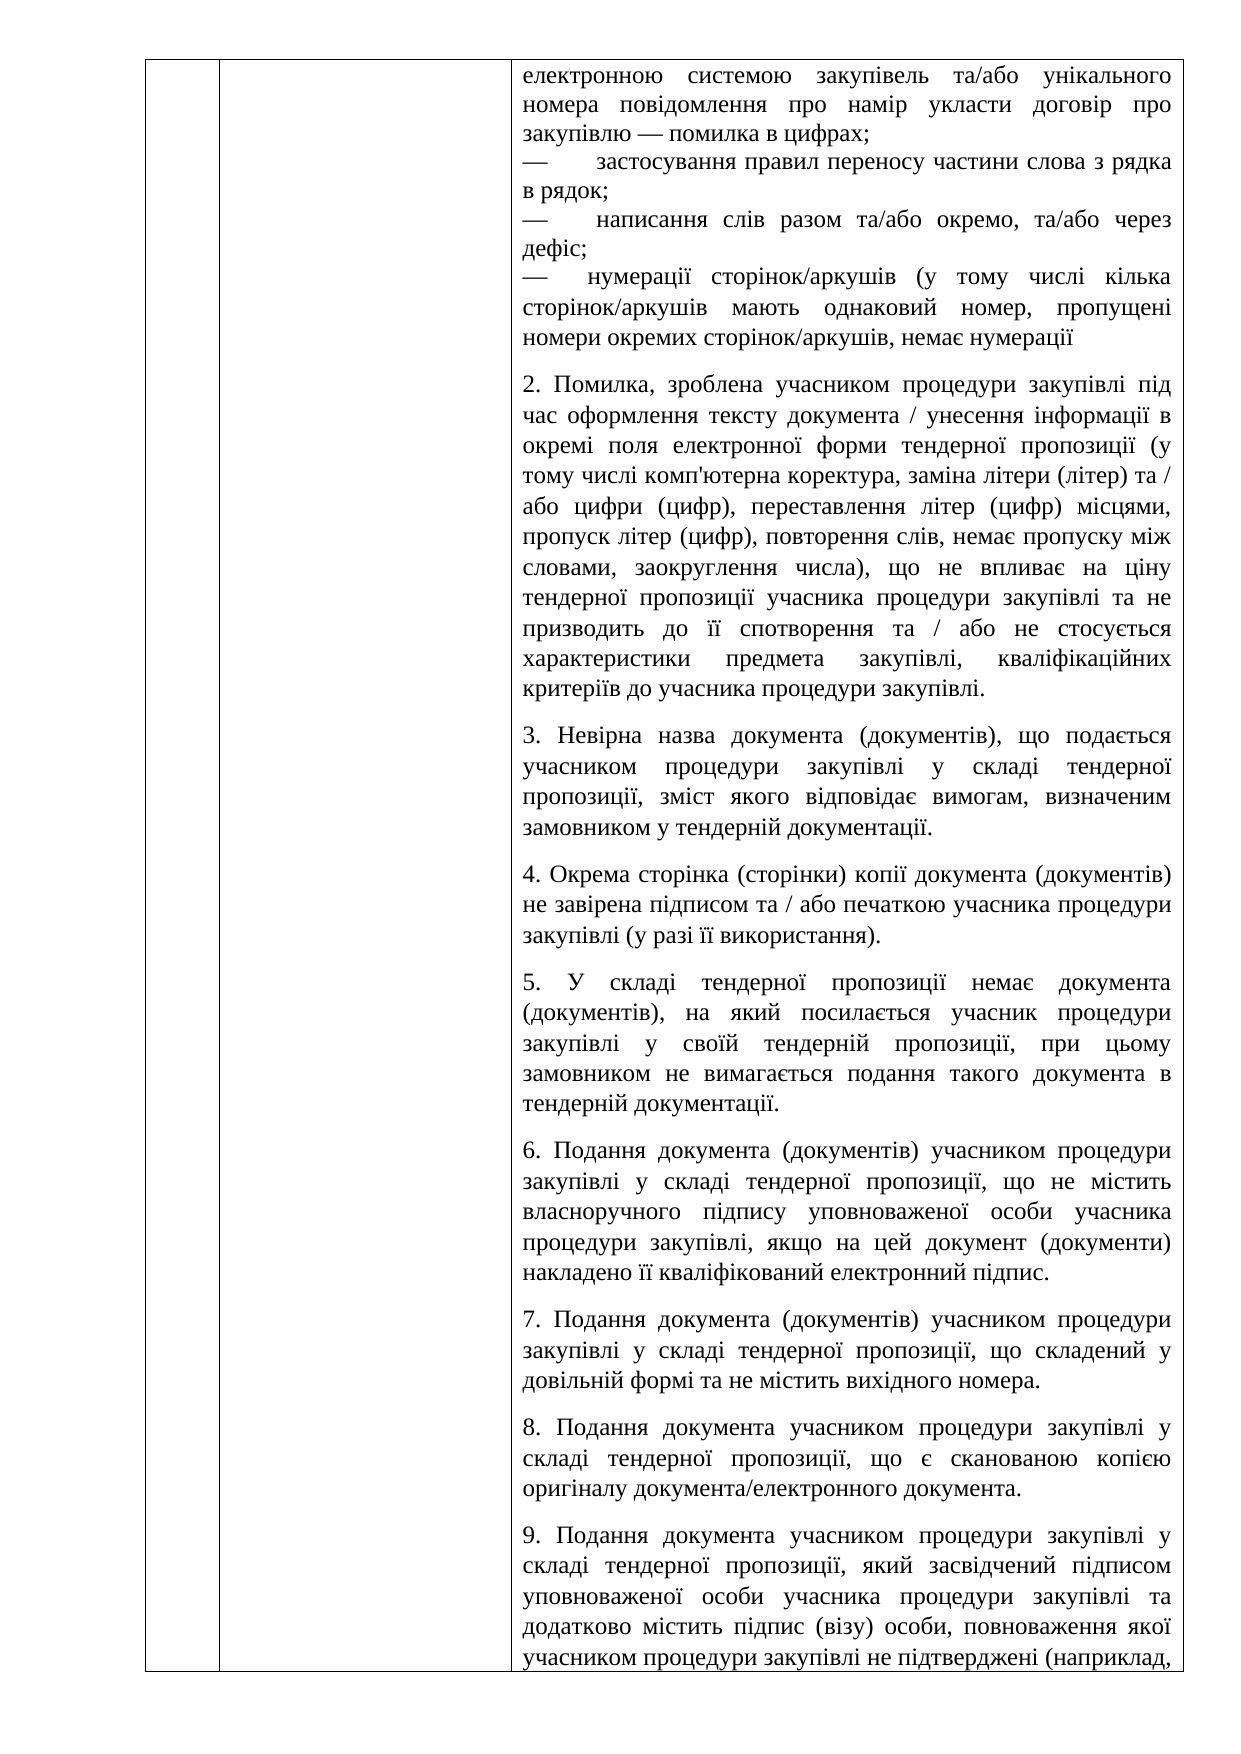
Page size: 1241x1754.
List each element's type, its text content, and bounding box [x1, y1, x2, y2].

table_cell 1 [146, 60, 219, 1671]
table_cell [512, 60, 1183, 1671]
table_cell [220, 60, 511, 1671]
